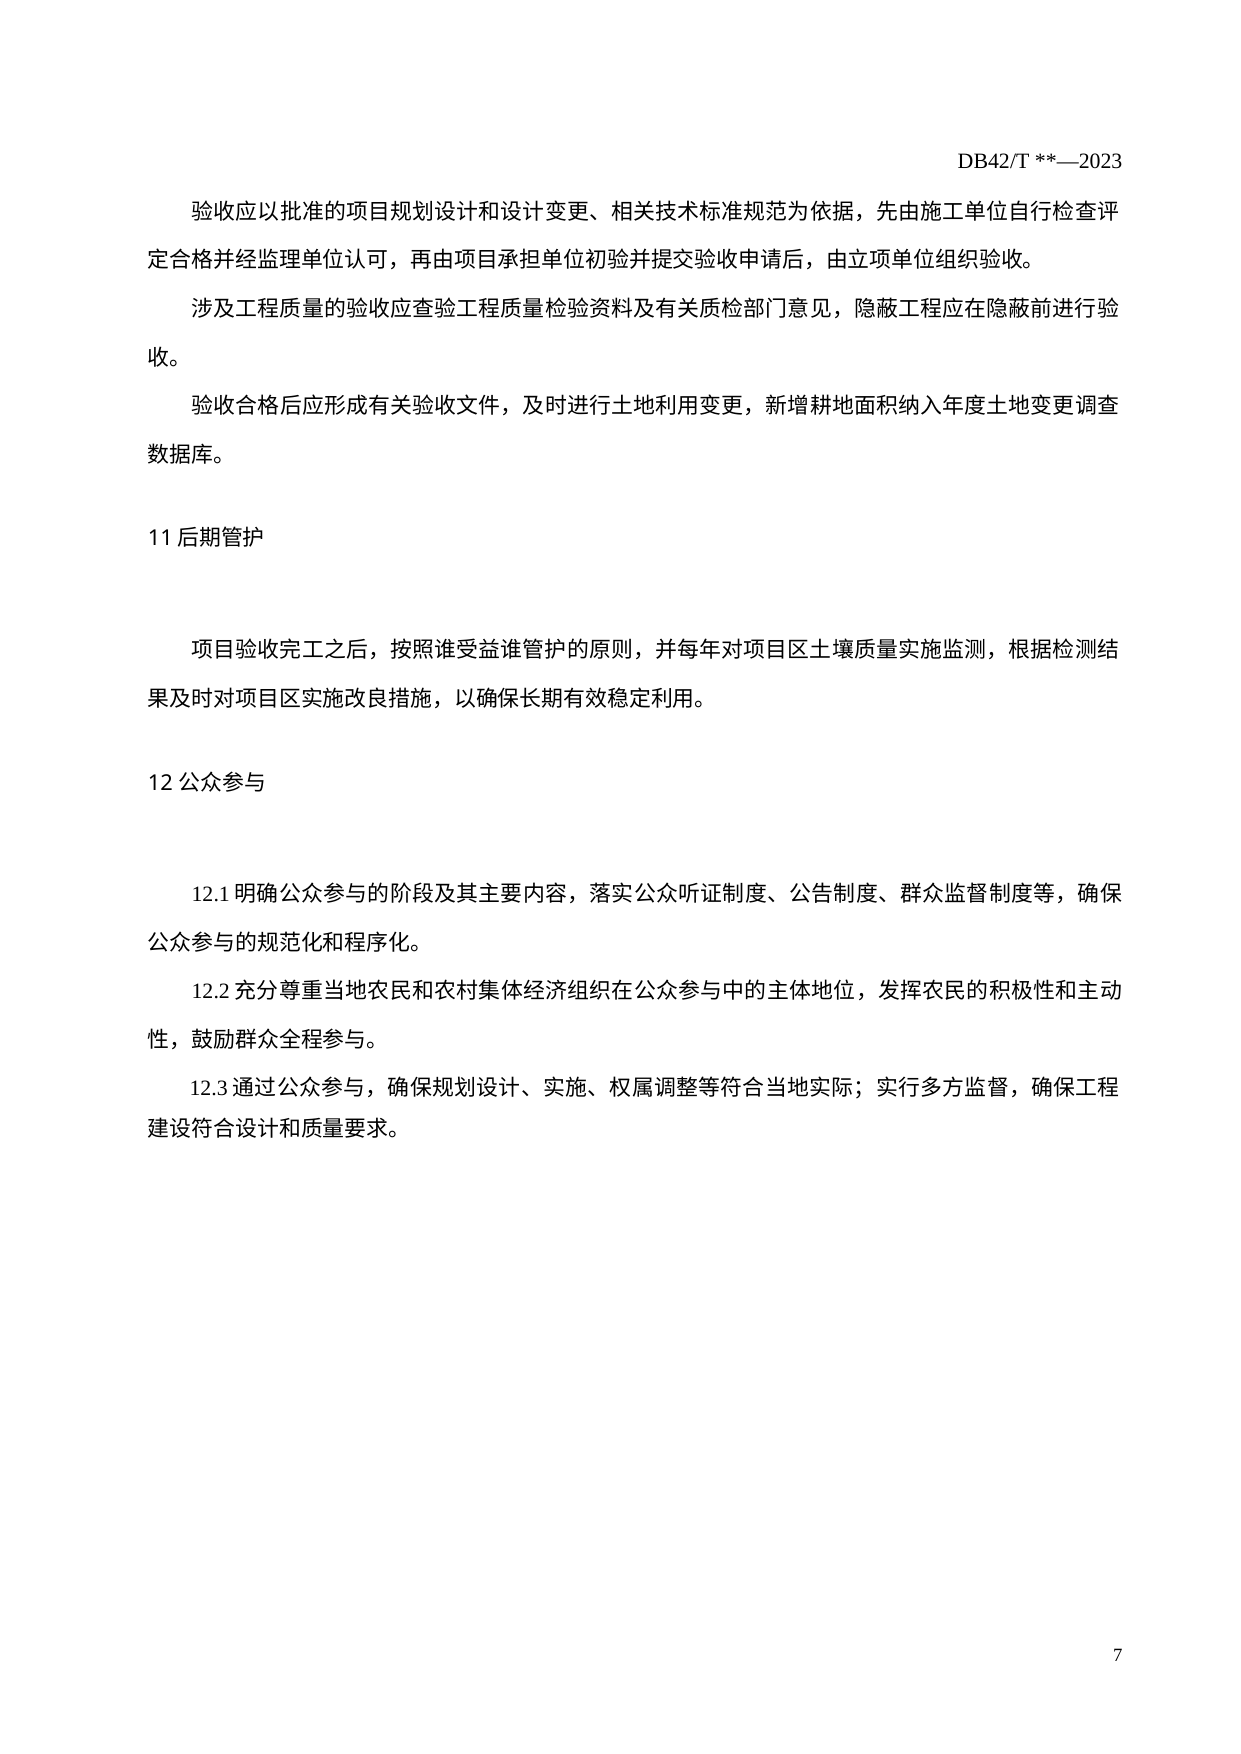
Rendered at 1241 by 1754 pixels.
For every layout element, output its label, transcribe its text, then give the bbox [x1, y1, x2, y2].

text 验收合格后应形成有关验收文件，及时进行土地利用变更，新增耕地面积纳入年度土地变更调查数据库。 [148, 387, 1122, 469]
text 12.2充分尊重当地农民和农村集体经济组织在公众参与中的主体地位，发挥农民的积极性和主动性，鼓励群众全程参与。 [148, 973, 1122, 1054]
text 涉及工程质量的验收应查验工程质量检验资料及有关质检部门意见，隐蔽工程应在隐蔽前进行验收。 [148, 290, 1122, 372]
subtitle 12 公众参与 [148, 764, 1122, 797]
text 12.3通过公众参与，确保规划设计、实施、权属调整等符合当地实际；实行多方监督，确保工程建设符合设计和质量要求。 [148, 1070, 1122, 1143]
subtitle 11后期管护 [148, 520, 1122, 552]
text 验收应以批准的项目规划设计和设计变更、相关技术标准规范为依据，先由施工单位自行检查评定合格并经监理单位认可，再由项目承担单位初验并提交验收申请后，由立项单位组织验收。 [148, 193, 1122, 274]
text 12.1明确公众参与的阶段及其主要内容，落实公众听证制度、公告制度、群众监督制度等，确保公众参与的规范化和程序化。 [148, 876, 1122, 957]
text 项目验收完工之后，按照谁受益谁管护的原则，并每年对项目区土壤质量实施监测，根据检测结果及时对项目区实施改良措施，以确保长期有效稳定利用。 [148, 632, 1122, 713]
